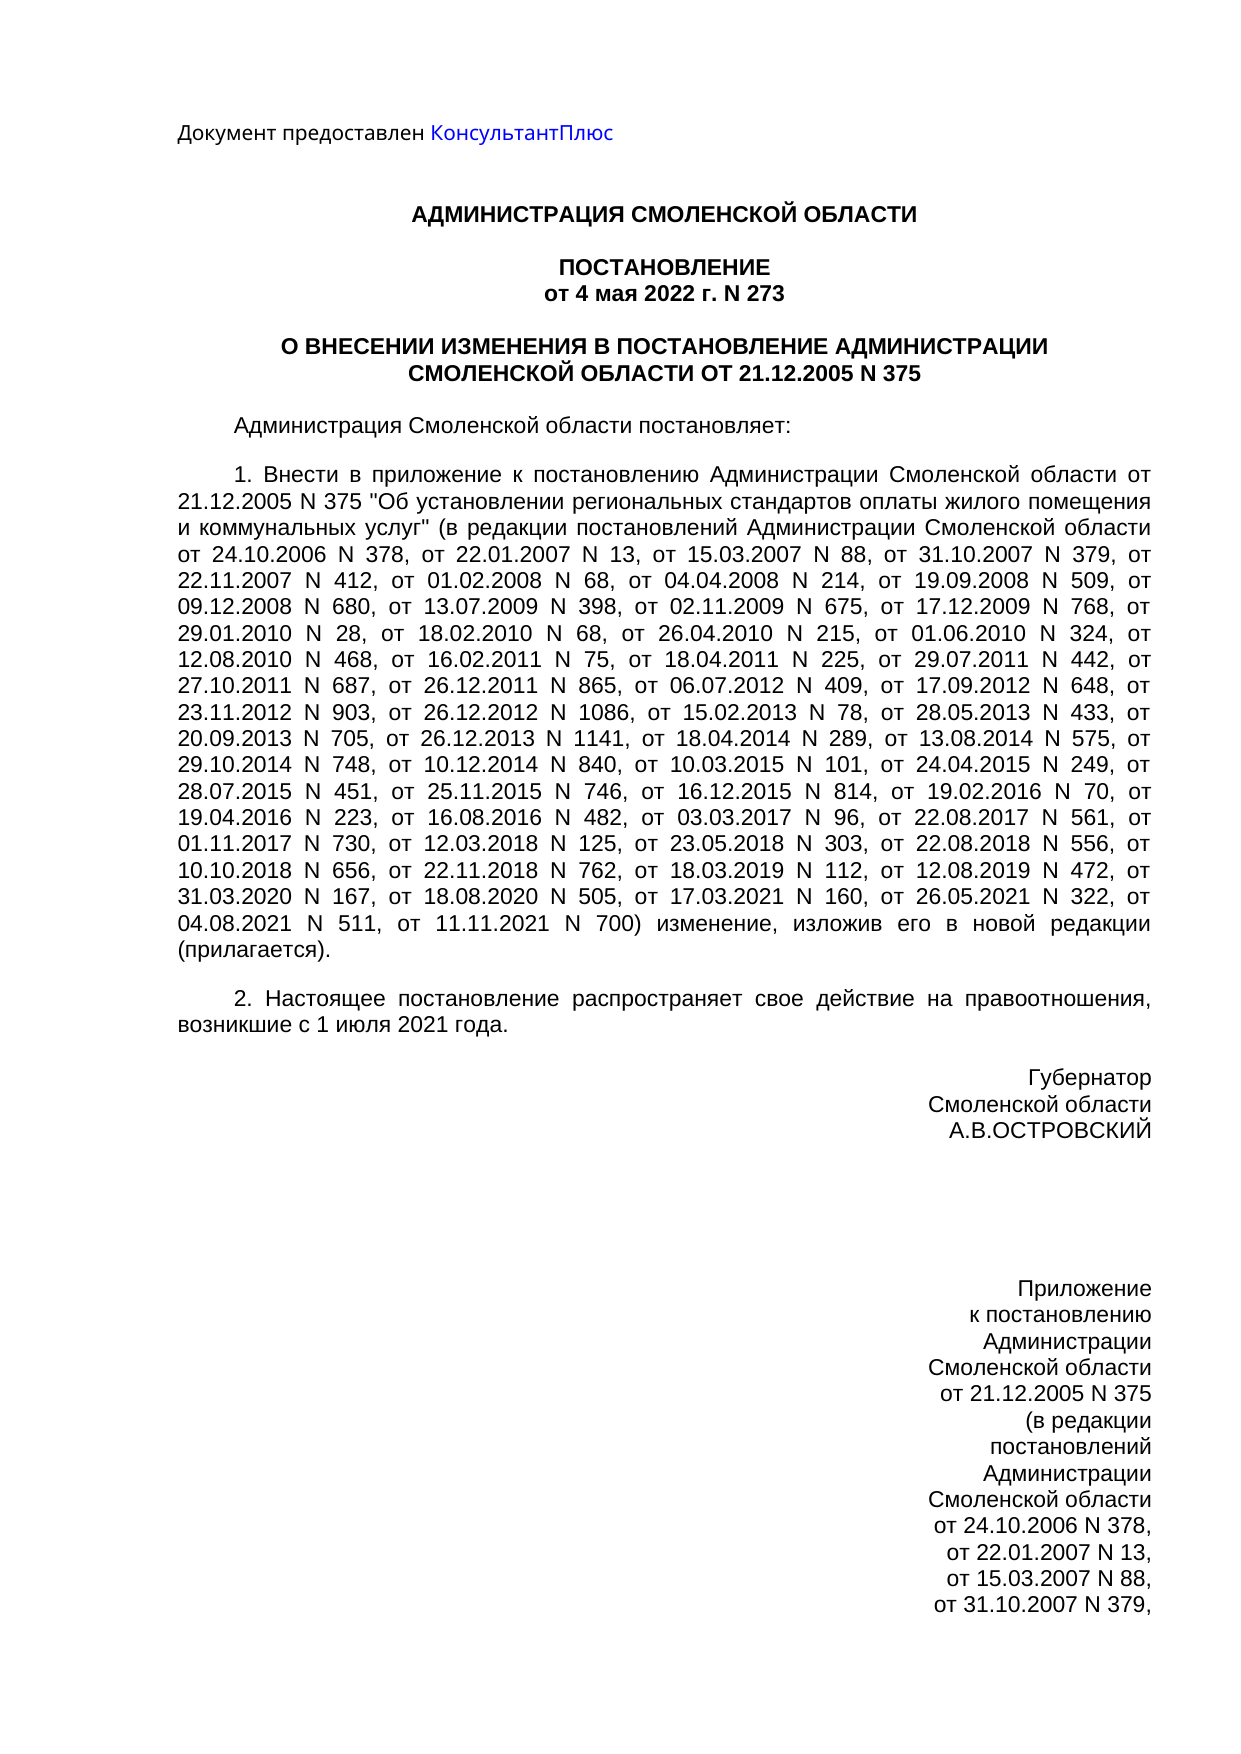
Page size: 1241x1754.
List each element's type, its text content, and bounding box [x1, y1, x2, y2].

text постановлений [177, 1433, 1152, 1459]
text 2. Настоящее постановление распространяет свое действие на правоотношения, возникшие с 1 июля 2021 года. [177, 985, 1152, 1038]
title от 4 мая 2022 г. N 273 [177, 280, 1152, 307]
title О ВНЕСЕНИИ ИЗМЕНЕНИЯ В ПОСТАНОВЛЕНИЕ АДМИНИСТРАЦИИ [177, 333, 1152, 359]
text Губернатор [177, 1064, 1152, 1091]
text от 22.01.2007 N 13, [177, 1538, 1152, 1565]
text Смоленской области [177, 1486, 1152, 1512]
text от 21.12.2005 N 375 [177, 1380, 1152, 1407]
text Смоленской области [177, 1091, 1152, 1117]
text Приложение [177, 1275, 1152, 1301]
title АДМИНИСТРАЦИЯ СМОЛЕНСКОЙ ОБЛАСТИ [177, 201, 1152, 228]
text от 24.10.2006 N 378, [177, 1512, 1152, 1538]
text А.В.ОСТРОВСКИЙ [177, 1117, 1152, 1143]
title Документ предоставлен КонсультантПлюс [177, 118, 1152, 175]
title ПОСТАНОВЛЕНИЕ [177, 254, 1152, 280]
text к постановлению [177, 1301, 1152, 1328]
title СМОЛЕНСКОЙ ОБЛАСТИ ОТ 21.12.2005 N 375 [177, 359, 1152, 386]
text от 31.10.2007 N 379, [177, 1591, 1152, 1618]
text 1. Внести в приложение к постановлению Администрации Смоленской области от 21.12.2005 N 375 "Об установлении региональных стандартов оплаты жилого помещения и коммунальных услуг" (в редакции постановлений Администрации Смоленской области от 24.10.2006 N 378, от 22.01.2007 N 13, от 15.03.2007 N 88, от 31.10.2007 N 379, от 22.11.2007 N 412, от 01.02.2008 N 68, от 04.04.2008 N 214, от 19.09.2008 N 509, от 09.12.2008 N 680, от 13.07.2009 N 398, от 02.11.2009 N 675, от 17.12.2009 N 768, от 29.01.2010 N 28, от 18.02.2010 N 68, от 26.04.2010 N 215, от 01.06.2010 N 324, от 12.08.2010 N 468, от 16.02.2011 N 75, от 18.04.2011 N 225, от 29.07.2011 N 442, от 27.10.2011 N 687, от 26.12.2011 N 865, от 06.07.2012 N 409, от 17.09.2012 N 648, от 23.11.2012 N 903, от 26.12.2012 N 1086, от 15.02.2013 N 78, от 28.05.2013 N 433, от 20.09.2013 N 705, от 26.12.2013 N 1141, от 18.04.2014 N 289, от 13.08.2014 N 575, от 29.10.2014 N 748, от 10.12.2014 N 840, от 10.03.2015 N 101, от 24.04.2015 N 249, от 28.07.2015 N 451, от 25.11.2015 N 746, от 16.12.2015 N 814, от 19.02.2016 N 70, от 19.04.2016 N 223, от 16.08.2016 N 482, от 03.03.2017 N 96, от 22.08.2017 N 561, от 01.11.2017 N 730, от 12.03.2018 N 125, от 23.05.2018 N 303, от 22.08.2018 N 556, от 10.10.2018 N 656, от 22.11.2018 N 762, от 18.03.2019 N 112, от 12.08.2019 N 472, от 31.03.2020 N 167, от 18.08.2020 N 505, от 17.03.2021 N 160, от 26.05.2021 N 322, от 04.08.2021 N 511, от 11.11.2021 N 700) изменение, изложив его в новой редакции (прилагается). [177, 461, 1152, 962]
text Администрация Смоленской области постановляет: [177, 412, 1152, 438]
text от 15.03.2007 N 88, [177, 1565, 1152, 1591]
text Администрации [177, 1328, 1152, 1354]
text (в редакции [177, 1407, 1152, 1433]
text Администрации [177, 1459, 1152, 1486]
text Смоленской области [177, 1354, 1152, 1380]
